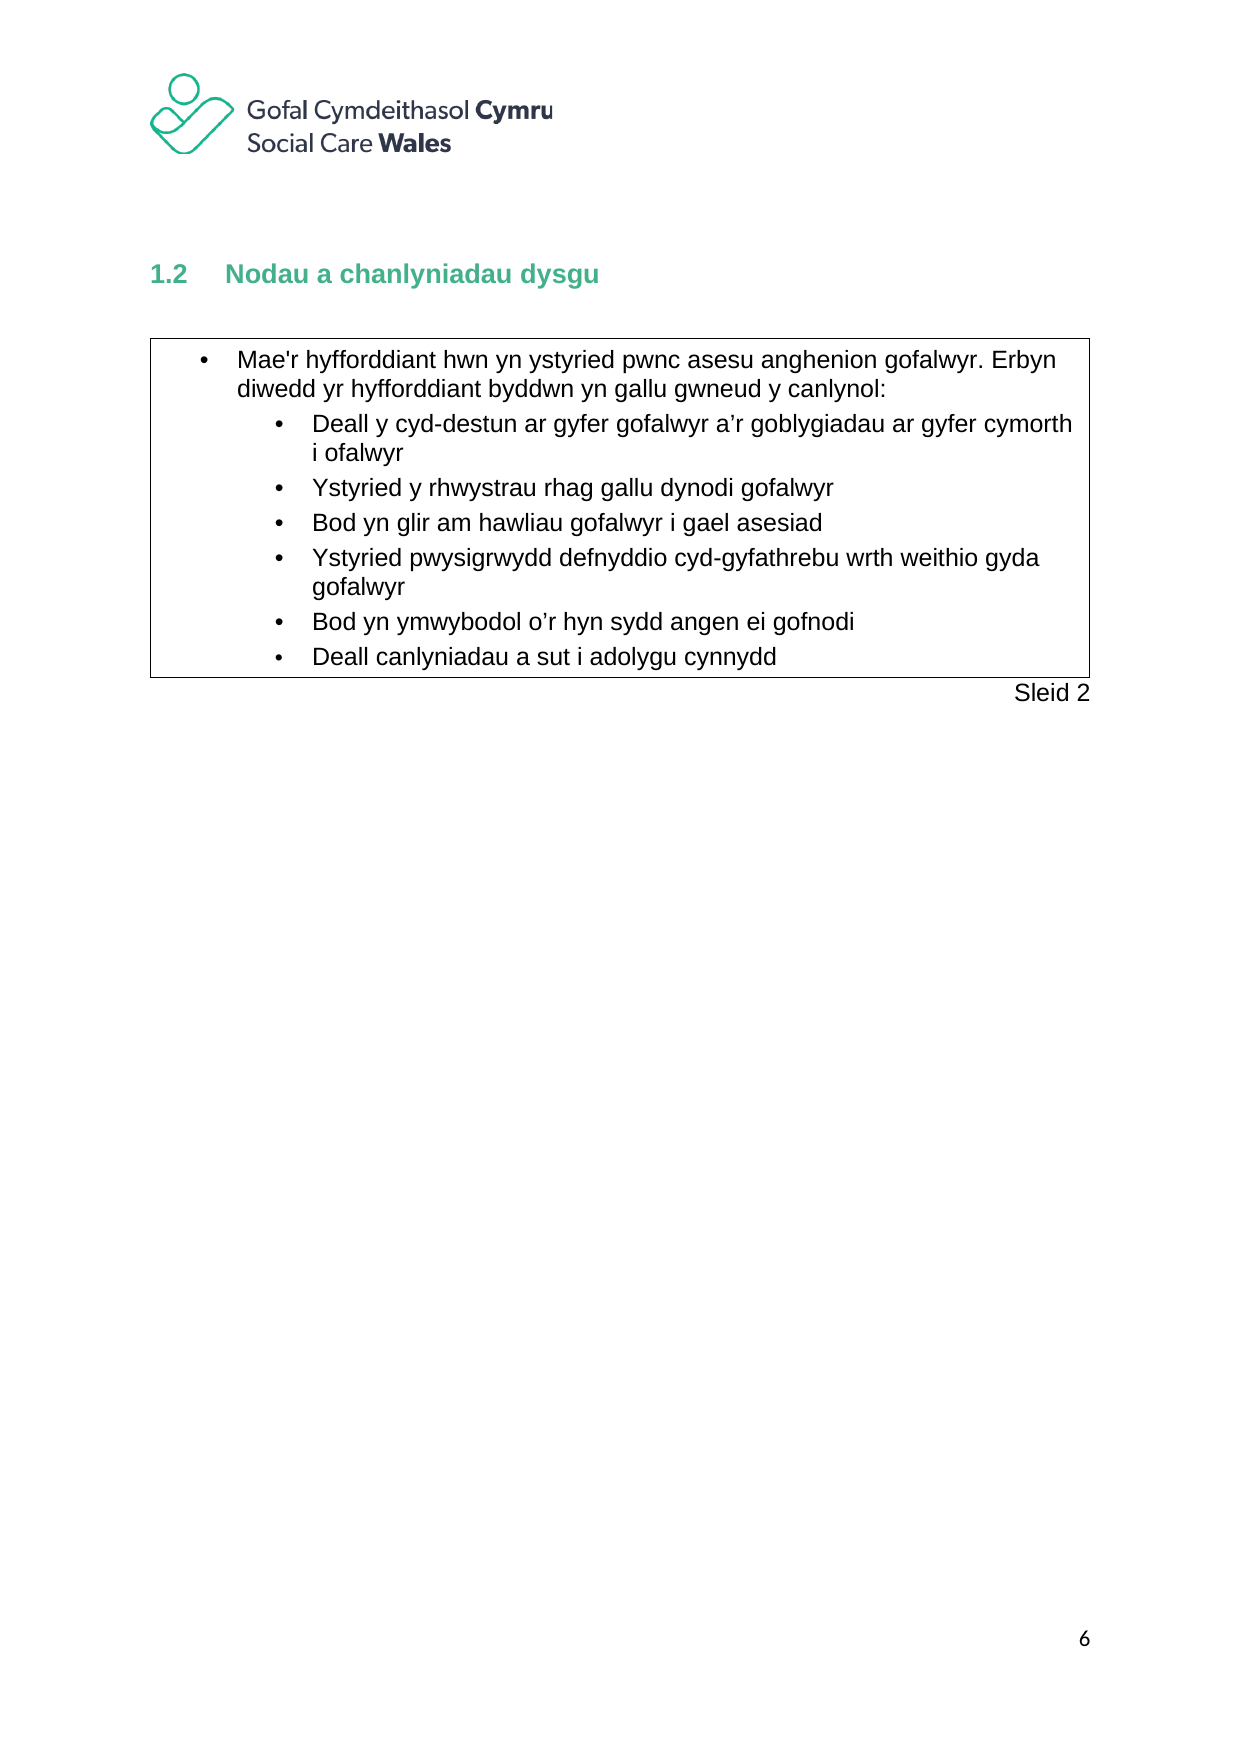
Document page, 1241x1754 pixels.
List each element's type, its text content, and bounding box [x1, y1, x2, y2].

subtitle Nodau a chanlyniadau dysgu [150, 258, 1090, 289]
text Sleid 2 [150, 678, 1090, 707]
table_header Mae'r hyfforddiant hwn yn ystyried pwnc asesu anghenion gofalwyr. Erbyn diwedd yr hyfforddiant byddwn yn gallu gwneud y canlynol: Deall y cyd-destun ar gyfer gofalwyr a’r goblygiadau ar gyfer cymorth i ofalwyr Ystyried y rhwystrau rhag gallu dynodi gofalwyr Bod yn glir am hawliau gofalwyr i gael asesiad Ystyried pwysigrwydd defnyddio cyd-gyfathrebu wrth weithio gyda gofalwyr Bod yn ymwybodol o’r hyn sydd angen ei gofnodi Deall canlyniadau a sut i adolygu cynnydd [151, 339, 1089, 677]
